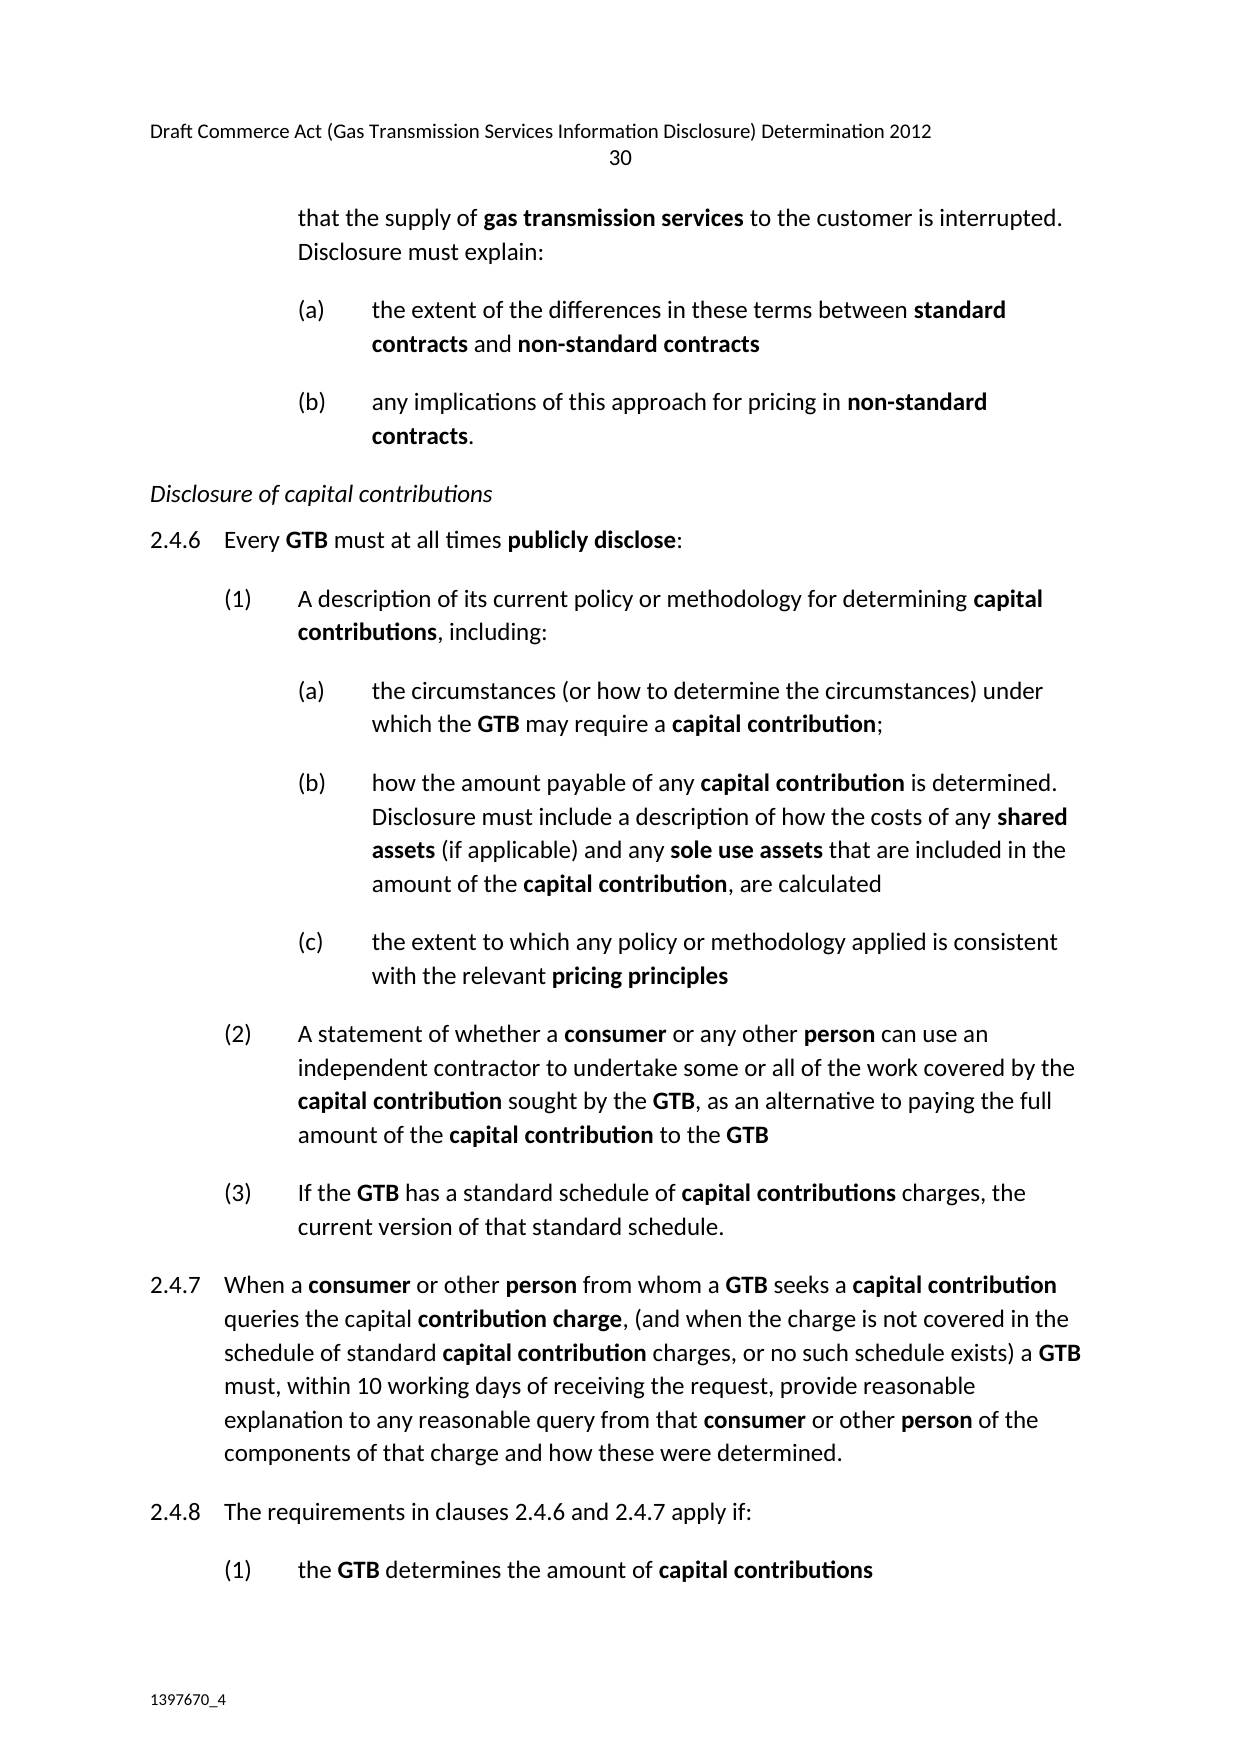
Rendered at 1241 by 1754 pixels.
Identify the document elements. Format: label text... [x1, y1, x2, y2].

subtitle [224, 202, 1090, 266]
subtitle If the GTB has a standard schedule of capital contributions charges, the current version of that standard schedule. [224, 1177, 1090, 1242]
subtitle A statement of whether a consumer or any other person can use an independent contractor to undertake some or all of the work covered by the capital contribution sought by the GTB, as an alternative to paying the full amount of the capital contribution to the GTB [224, 1018, 1090, 1149]
subtitle how the amount payable of any capital contribution is determined. Disclosure must include a description of how the costs of any shared assets (if applicable) and any sole use assets that are included in the amount of the capital contribution, are calculated [298, 767, 1090, 898]
subtitle Every GTB must at all times publicly disclose: [150, 524, 1090, 555]
subtitle the circumstances (or how to determine the circumstances) under which the GTB may require a capital contribution; [298, 675, 1090, 739]
subtitle any implications of this approach for pricing in non-standard contracts. [298, 386, 1090, 450]
subtitle the GTB determines the amount of capital contributions [224, 1554, 1090, 1585]
subtitle the extent of the differences in these terms between standard contracts and non-standard contracts [298, 294, 1090, 358]
subtitle A description of its current policy or methodology for determining capital contributions, including: [224, 583, 1090, 647]
subtitle the extent to which any policy or methodology applied is consistent with the relevant pricing principles [298, 926, 1090, 990]
subtitle When a consumer or other person from whom a GTB seeks a capital contribution queries the capital contribution charge, (and when the charge is not covered in the schedule of standard capital contribution charges, or no such schedule exists) a GTB must, within 10 working days of receiving the request, provide reasonable explanation to any reasonable query from that consumer or other person of the components of that charge and how these were determined. [150, 1269, 1090, 1468]
subtitle The requirements in clauses 2.4.6 and 2.4.7 apply if: [150, 1496, 1090, 1526]
subtitle Disclosure of capital contributions [150, 478, 1090, 509]
